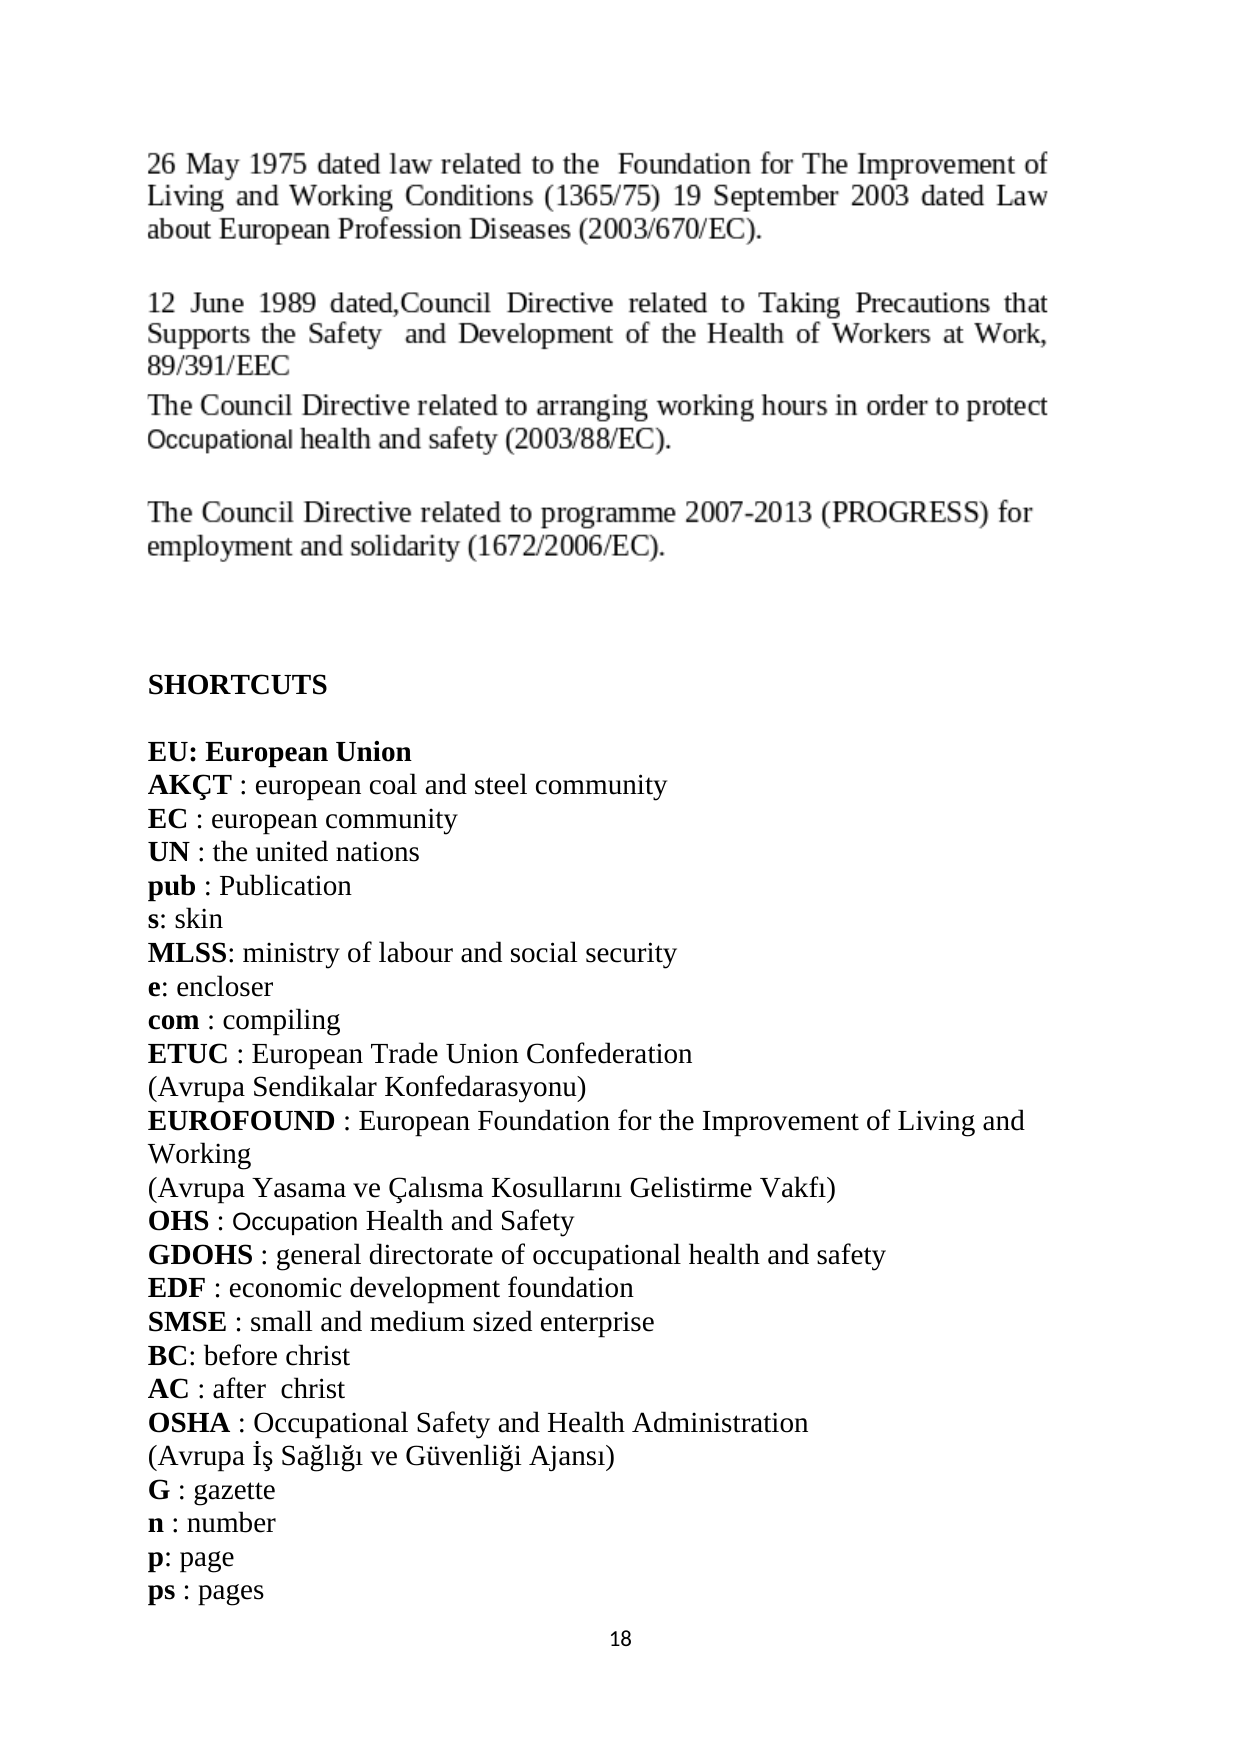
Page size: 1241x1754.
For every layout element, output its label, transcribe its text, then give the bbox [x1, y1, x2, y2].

text EC : european community [148, 801, 1093, 834]
text p: page [148, 1539, 1093, 1572]
text n : number [148, 1505, 1093, 1539]
text UN : the united nations [148, 834, 1093, 868]
text G : gazette [148, 1472, 1093, 1505]
text ETUC : European Trade Union Confederation [148, 1036, 1093, 1069]
text pub : Publication [148, 868, 1093, 902]
text EU: European Union [148, 734, 1093, 767]
text AC : after christ [148, 1371, 1093, 1405]
text e: encloser [148, 969, 1093, 1002]
text EDF : economic development foundation [148, 1271, 1093, 1304]
text (Avrupa Sendikalar Konfedarasyonu) [148, 1069, 1093, 1103]
text BC: before christ [148, 1338, 1093, 1371]
text GDOHS : general directorate of occupational health and safety [148, 1237, 1093, 1271]
text (Avrupa İş Sağlığı ve Güvenliği Ajansı) [148, 1438, 1093, 1472]
text OSHA : Occupational Safety and Health Administration [148, 1405, 1093, 1438]
text ps : pages [148, 1572, 1093, 1606]
text SMSE : small and medium sized enterprise [148, 1304, 1093, 1338]
text AKÇT : european coal and steel community [148, 767, 1093, 801]
text (Avrupa Yasama ve Çalısma Kosullarını Gelistirme Vakfı) [148, 1170, 1093, 1203]
text com : compiling [148, 1002, 1093, 1036]
text SHORTCUTS [148, 667, 1093, 700]
text OHS : Occupation Health and Safety [148, 1203, 1093, 1237]
text s: skin [148, 902, 1093, 935]
text MLSS: ministry of labour and social security [148, 935, 1093, 969]
text EUROFOUND : European Foundation for the Improvement of Living and [148, 1103, 1093, 1136]
text Working [148, 1136, 1093, 1170]
